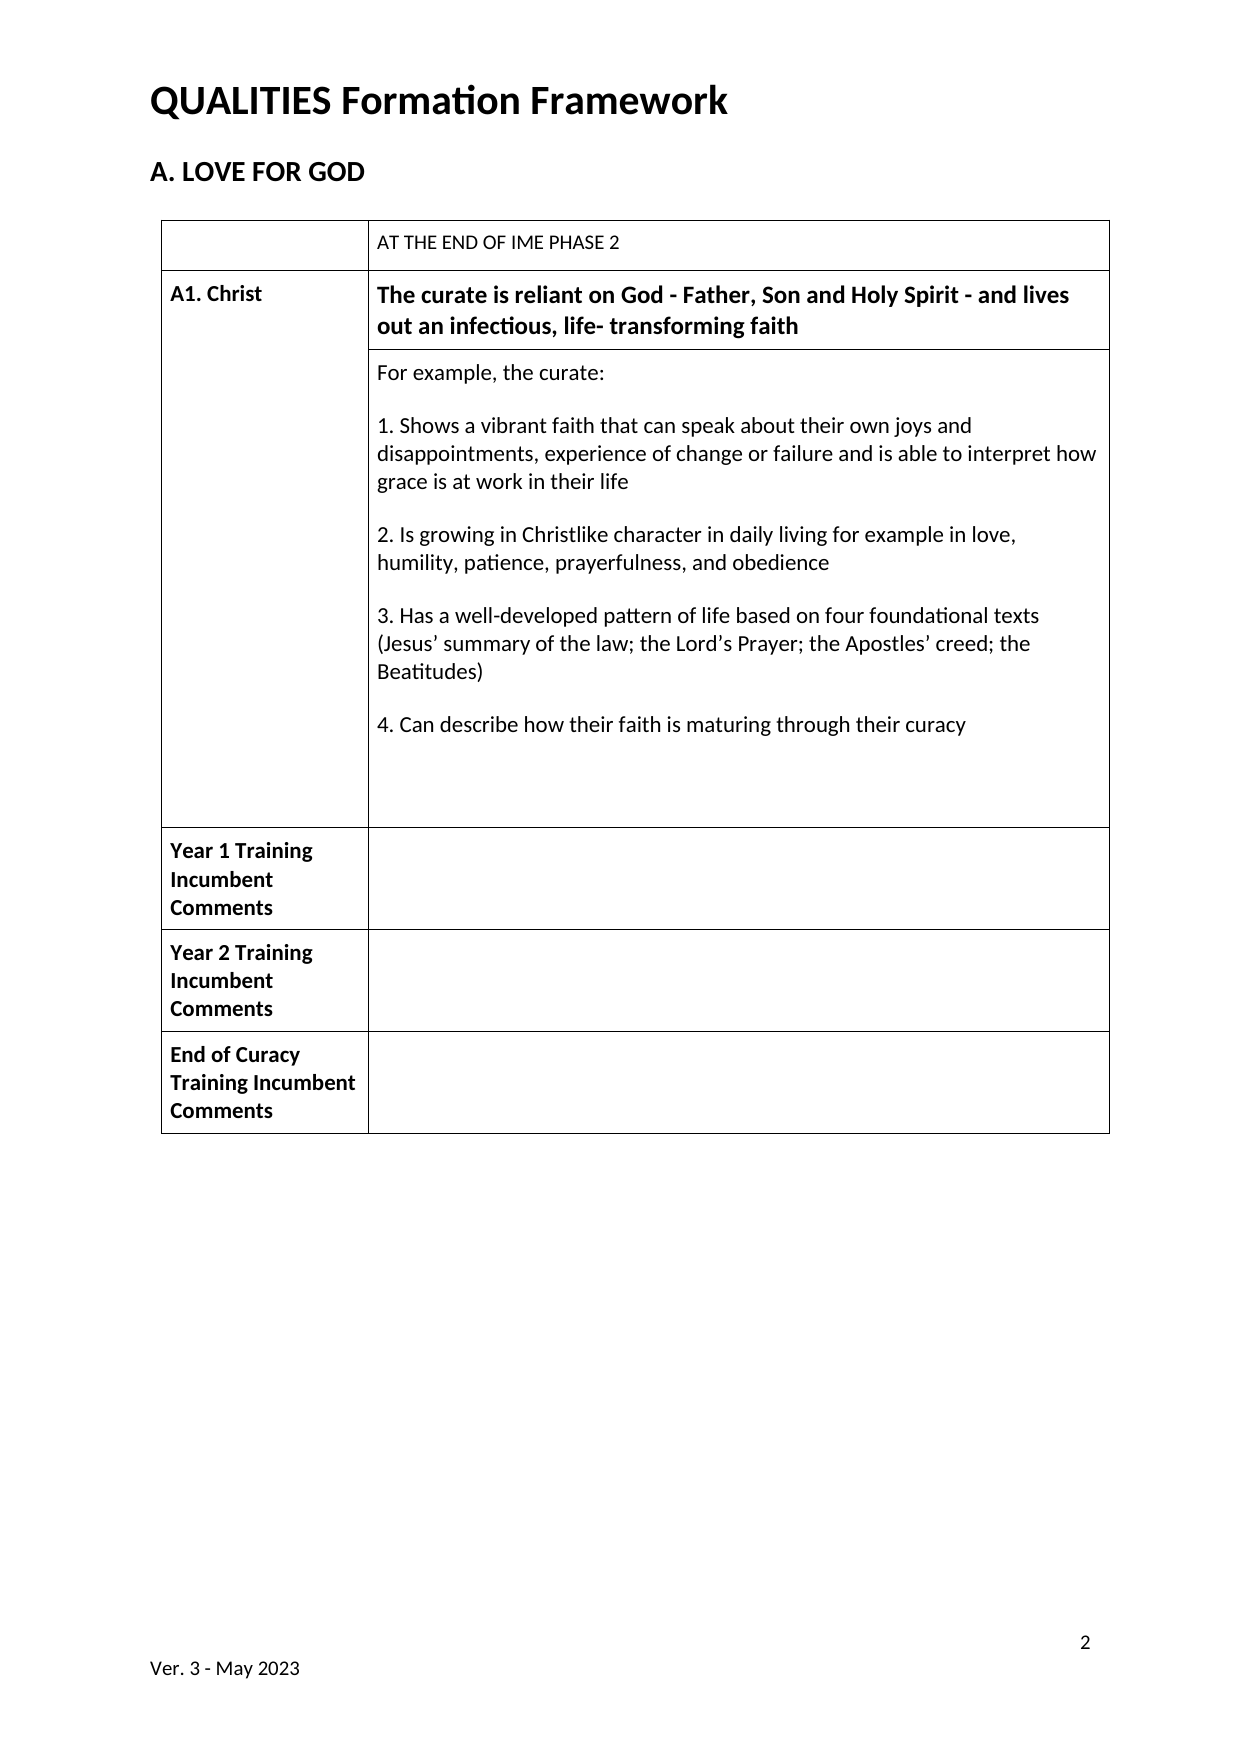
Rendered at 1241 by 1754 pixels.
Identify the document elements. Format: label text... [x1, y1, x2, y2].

table_cell Year 2 Training Incumbent Comments [162, 930, 368, 1031]
table_cell A1. Christ [162, 271, 368, 827]
table_cell [369, 930, 1109, 1031]
text A. LOVE FOR GOD [150, 153, 1090, 189]
table_cell End of Curacy Training Incumbent Comments [162, 1032, 368, 1133]
table_header AT THE END OF IME PHASE 2 [369, 221, 1109, 270]
table_cell Year 1 Training Incumbent Comments [162, 828, 368, 929]
table_cell [369, 828, 1109, 929]
table_header [162, 221, 368, 270]
table_cell [369, 1032, 1109, 1133]
table_cell For example, the curate: 1. Shows a vibrant faith that can speak about their own joys and disappointments, experience of change or failure and is able to interpret how grace is at work in their life 2. Is growing in Christlike character in daily living for example in love, humility, patience, prayerfulness, and obedience 3. Has a well-developed pattern of life based on four foundational texts (Jesus’ summary of the law; the Lord’s Prayer; the Apostles’ creed; the Beatitudes) 4. Can describe how their faith is maturing through their curacy [369, 350, 1109, 827]
table_cell The curate is reliant on God - Father, Son and Holy Spirit - and lives out an infectious, life- transforming faith [369, 271, 1109, 349]
